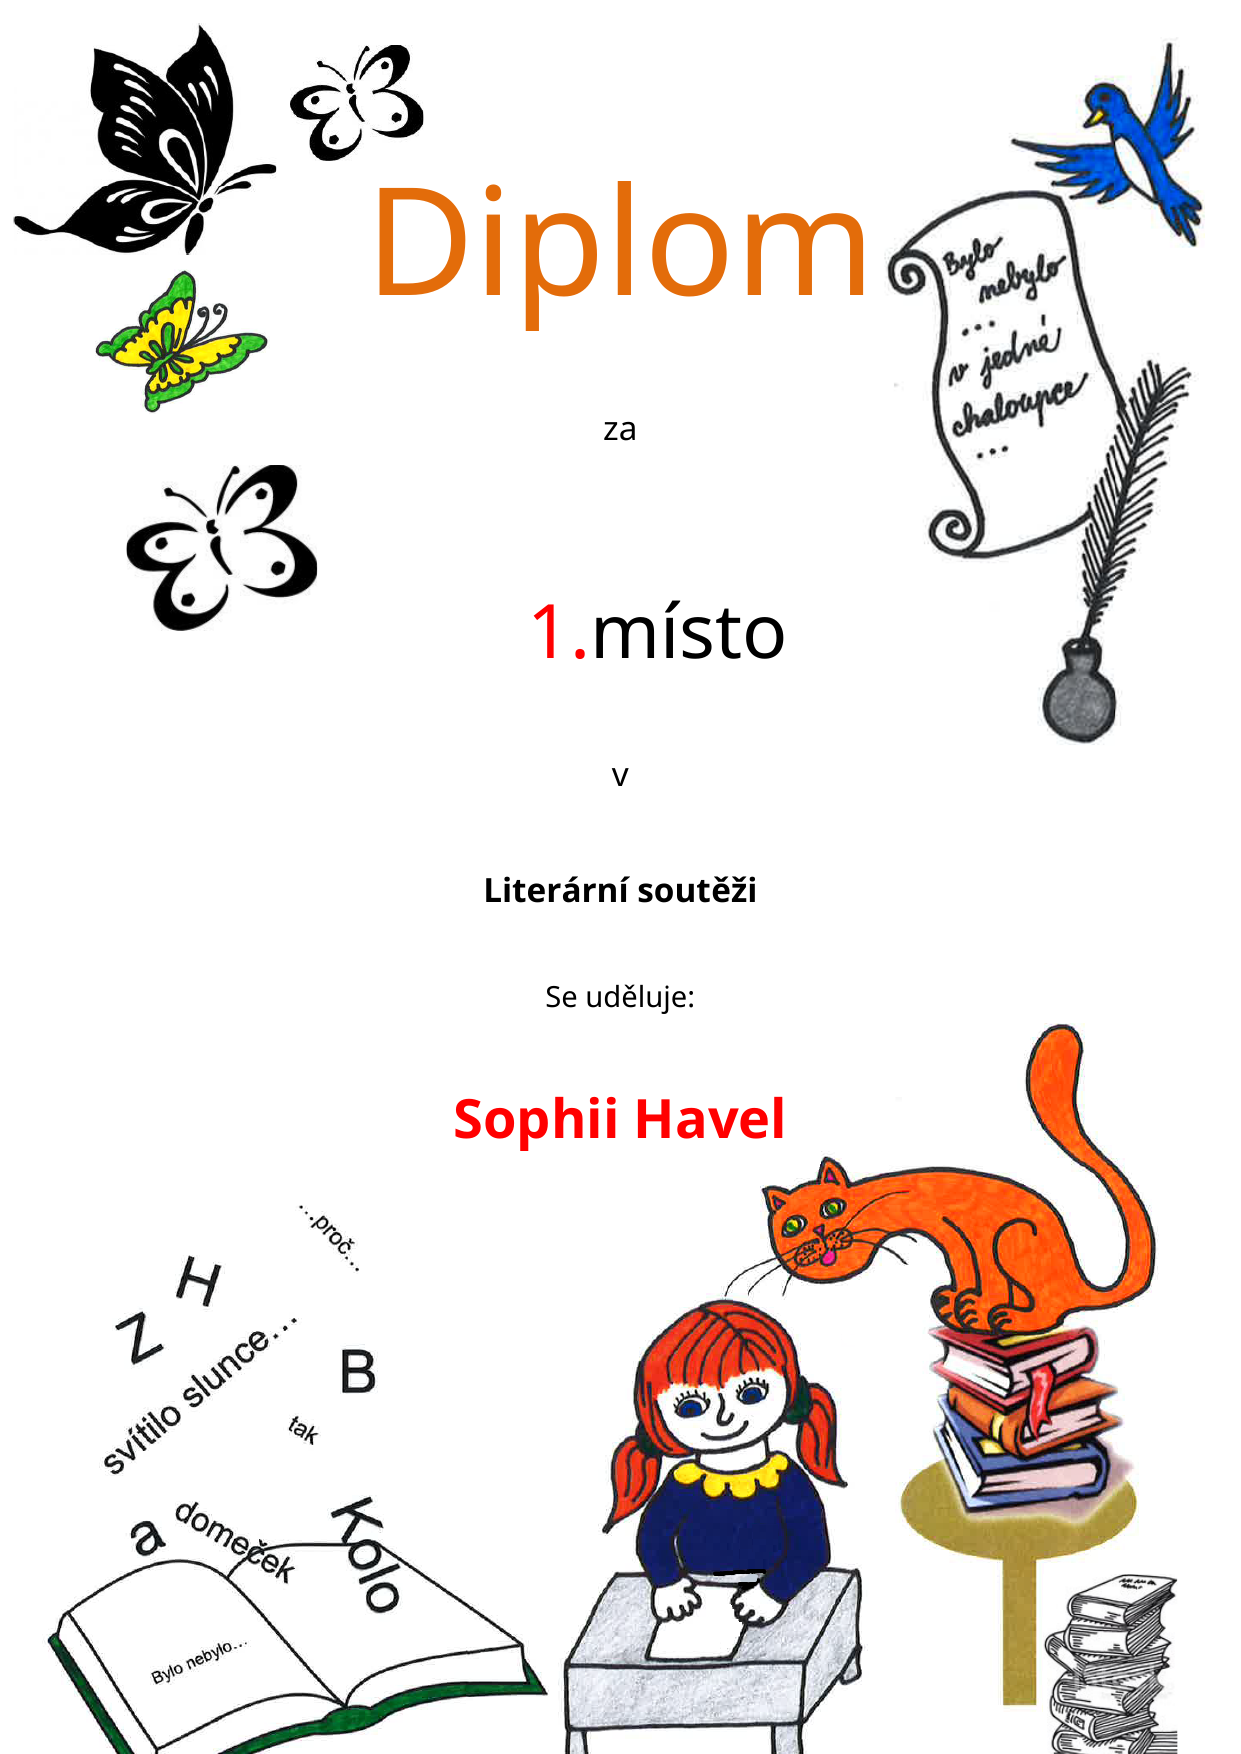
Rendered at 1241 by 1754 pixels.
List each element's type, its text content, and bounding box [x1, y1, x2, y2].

text za [35, 404, 877, 450]
picture [290, 45, 424, 135]
text Diplom [35, 135, 877, 339]
picture [126, 465, 318, 578]
text Sophii Havel [35, 1081, 1205, 1155]
text Se uděluje: [35, 977, 1205, 1016]
text v [35, 751, 1205, 796]
picture [505, 1155, 1188, 1754]
text Literární soutěži [35, 866, 1205, 912]
list 1. místo [110, 578, 877, 680]
picture [13, 23, 277, 255]
picture [505, 1016, 1188, 1081]
